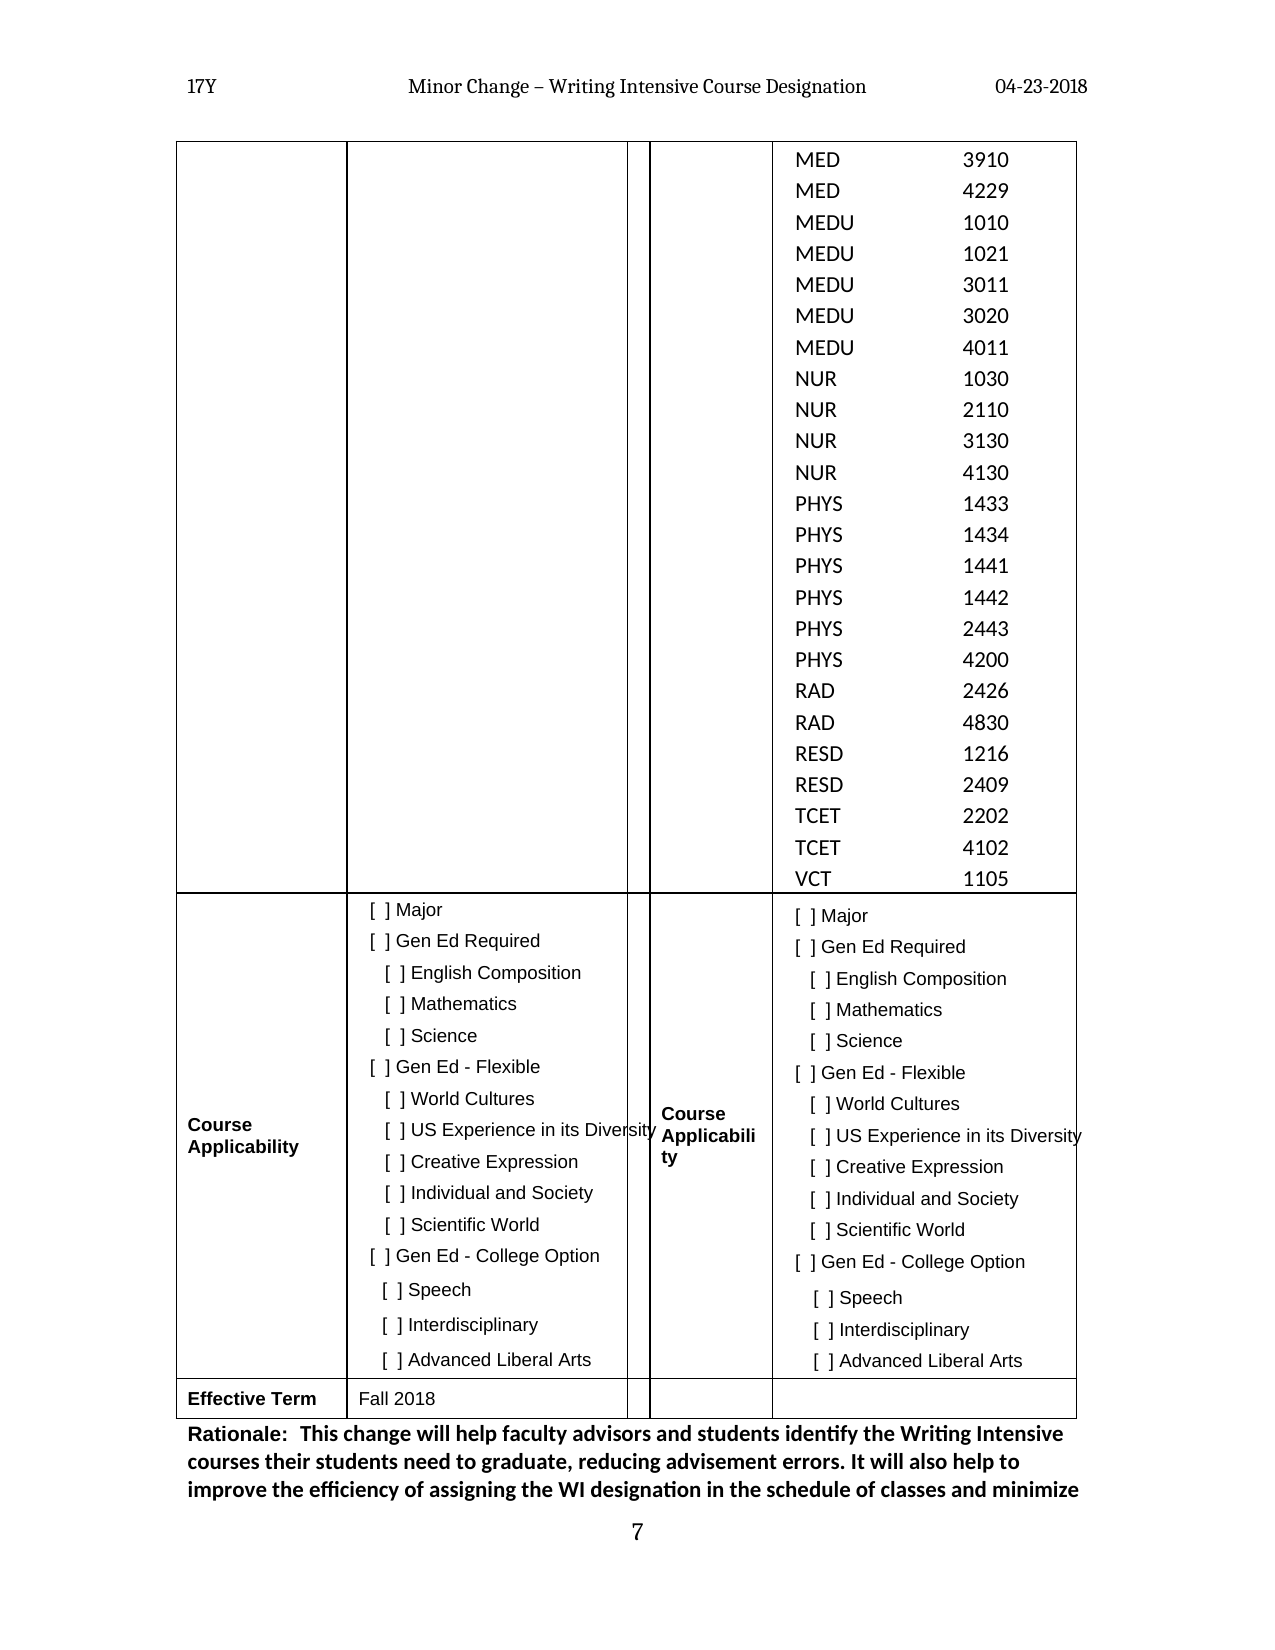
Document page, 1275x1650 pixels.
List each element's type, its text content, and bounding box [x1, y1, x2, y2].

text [187, 1419, 1087, 1503]
table_cell Fall 2018 [348, 1379, 627, 1418]
table_cell Effective Term [177, 1379, 346, 1418]
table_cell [177, 142, 346, 892]
table_cell [628, 894, 649, 1377]
table_cell [348, 894, 627, 1377]
table_cell Course Applicability [651, 894, 772, 1377]
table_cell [651, 142, 772, 892]
table_cell [773, 894, 1076, 1377]
table_cell [628, 142, 649, 892]
table_cell Course Applicability [177, 894, 346, 1377]
table_cell [773, 1379, 1076, 1418]
table_cell [773, 142, 1076, 892]
table_cell [348, 142, 627, 892]
table_cell [651, 1379, 772, 1418]
table_cell [628, 1379, 649, 1418]
